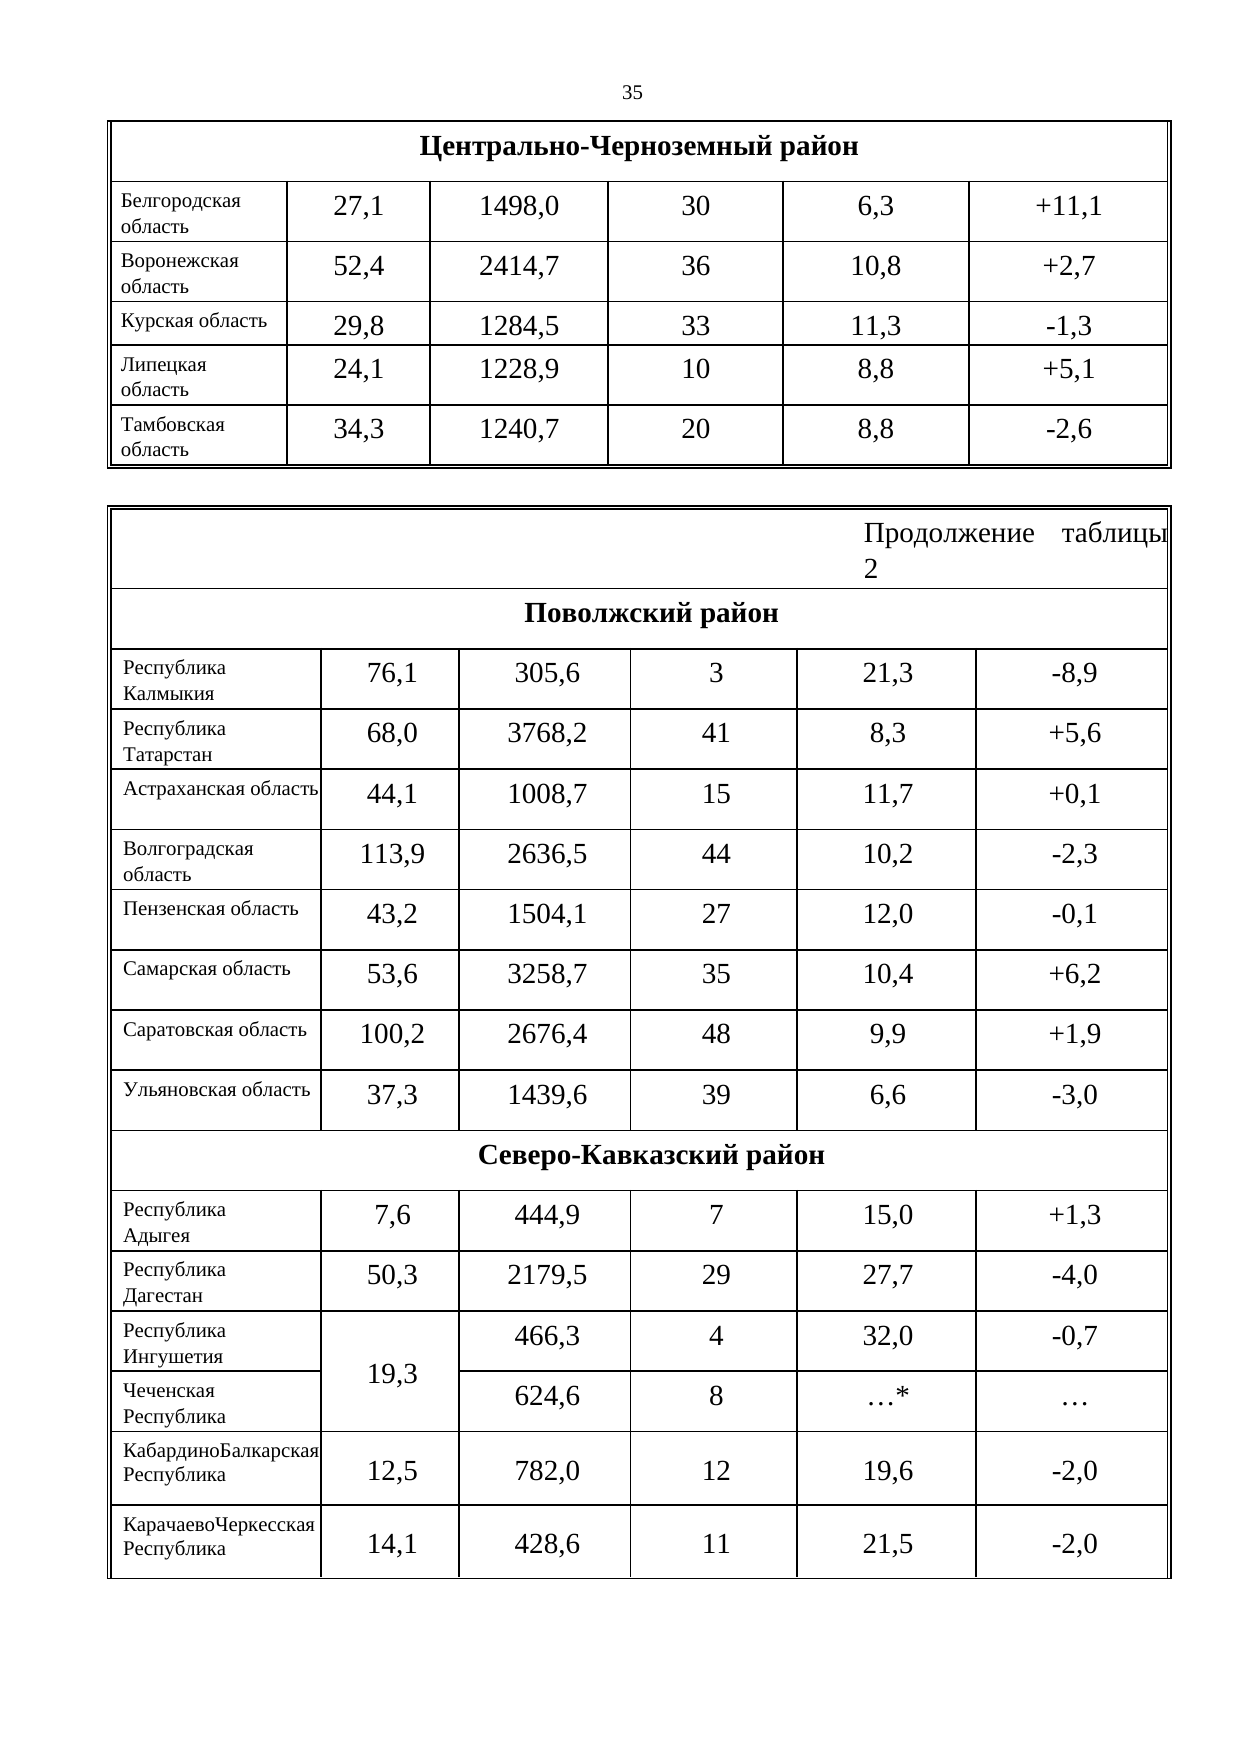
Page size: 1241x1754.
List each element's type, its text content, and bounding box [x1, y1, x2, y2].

table_cell [798, 1191, 860, 1250]
table_cell КабардиноБалкарская Республика [112, 1432, 320, 1504]
table_cell [798, 1372, 860, 1431]
table_cell -2,6 [970, 406, 1167, 464]
table_cell [798, 1506, 860, 1577]
table_cell 8,8 [784, 346, 968, 404]
table_cell 36 [609, 242, 782, 301]
table_cell Астраханская область [112, 770, 320, 828]
table_cell 15 [631, 770, 796, 828]
table_cell Белгородская область [112, 182, 286, 241]
table_cell 7 [631, 1191, 796, 1250]
table_cell 10 [609, 346, 782, 404]
table_cell [798, 1432, 860, 1504]
table_cell Самарская область [112, 951, 320, 1009]
table_cell 27,7 [860, 1252, 975, 1310]
table_cell 2676,4 [460, 1011, 630, 1069]
table_cell 53,6 [322, 951, 458, 1009]
table_cell [798, 1252, 860, 1310]
table_cell 1228,9 [431, 346, 607, 404]
table_cell 6,3 [784, 182, 968, 241]
table_cell Республика Татарстан [112, 710, 320, 768]
table_cell 2414,7 [431, 242, 607, 301]
table_cell 34,3 [288, 406, 429, 464]
table_cell +2,7 [970, 242, 1167, 301]
table_cell -2,3 [977, 830, 1167, 889]
table_cell Тамбовская область [112, 406, 286, 464]
table_cell 68,0 [322, 710, 458, 768]
table_cell Воронежская область [112, 242, 286, 301]
table_cell 48 [631, 1011, 796, 1069]
table_cell -8,9 [977, 650, 1167, 708]
table_cell 305,6 [460, 650, 630, 708]
table_cell 3 [631, 650, 796, 708]
table_cell -0,1 [977, 890, 1167, 949]
table_cell 466,3 [460, 1312, 630, 1370]
table_cell 29 [631, 1252, 796, 1310]
table_cell Республика Ингушетия [112, 1312, 320, 1370]
table_cell Чеченская Республика [112, 1372, 320, 1431]
table_cell 2179,5 [460, 1252, 630, 1310]
table_cell Центрально-Черноземный район [287, 122, 1167, 181]
table_cell … [977, 1372, 1167, 1431]
table_cell 15,0 [860, 1191, 975, 1250]
table_cell 37,3 [322, 1071, 458, 1129]
table_cell +1,3 [977, 1191, 1167, 1250]
table_cell 27,1 [288, 182, 429, 241]
table_cell 624,6 [460, 1372, 630, 1431]
table_cell 30 [609, 182, 782, 241]
table_cell 7,6 [322, 1191, 458, 1250]
table_cell 10,2 [860, 830, 975, 889]
table_cell [112, 122, 287, 181]
table_cell 8 [631, 1372, 796, 1431]
table_header Продолжение таблицы 2 [860, 510, 1167, 588]
table_cell [860, 1131, 1167, 1190]
table_cell 10,4 [860, 951, 975, 1009]
table_cell +11,1 [970, 182, 1167, 241]
table_cell -2,0 [977, 1506, 1167, 1577]
table_cell 27 [631, 890, 796, 949]
table_cell Северо-Кавказский район [112, 1131, 860, 1190]
table_cell [798, 890, 860, 949]
table_cell [798, 1071, 860, 1129]
table_cell [798, 830, 860, 889]
table_cell 19,6 [860, 1432, 975, 1504]
table_cell Поволжский район [112, 589, 860, 648]
table_cell 4 [631, 1312, 796, 1370]
table_cell 1504,1 [460, 890, 630, 949]
table_cell [798, 770, 860, 828]
table_cell [798, 1312, 860, 1370]
table_cell +0,1 [977, 770, 1167, 828]
table_cell 35 [631, 951, 796, 1009]
table_cell +1,9 [977, 1011, 1167, 1069]
table_cell 6,6 [860, 1071, 975, 1129]
table_cell 43,2 [322, 890, 458, 949]
table_cell [798, 710, 860, 768]
table_cell 1284,5 [431, 302, 607, 344]
table_cell 1439,6 [460, 1071, 630, 1129]
table_cell Саратовская область [112, 1011, 320, 1069]
table_cell 24,1 [288, 346, 429, 404]
table_cell 29,8 [288, 302, 429, 344]
table_cell 50,3 [322, 1252, 458, 1310]
table_cell 3258,7 [460, 951, 630, 1009]
table_cell 32,0 [860, 1312, 975, 1370]
table_cell 41 [631, 710, 796, 768]
table_cell 10,8 [784, 242, 968, 301]
table_cell 782,0 [460, 1432, 630, 1504]
table_header [112, 510, 860, 588]
table_cell Ульяновская область [112, 1071, 320, 1129]
table_cell 12,5 [322, 1432, 458, 1504]
table_cell Волгоградская область [112, 830, 320, 889]
table_cell [798, 951, 860, 1009]
table_cell 39 [631, 1071, 796, 1129]
table_cell 21,5 [860, 1506, 975, 1577]
table_cell 44,1 [322, 770, 458, 828]
table_cell 76,1 [322, 650, 458, 708]
table_cell -0,7 [977, 1312, 1167, 1370]
table_cell -4,0 [977, 1252, 1167, 1310]
table_cell +6,2 [977, 951, 1167, 1009]
table_cell [798, 1011, 860, 1069]
table_cell 52,4 [288, 242, 429, 301]
table_cell 20 [609, 406, 782, 464]
table_cell КарачаевоЧеркесская Республика [112, 1506, 320, 1577]
table_cell 8,8 [784, 406, 968, 464]
table_cell 11,7 [860, 770, 975, 828]
table_cell 21,3 [860, 650, 975, 708]
table_cell 1008,7 [460, 770, 630, 828]
table_cell 44 [631, 830, 796, 889]
table_cell [798, 650, 860, 708]
table_cell Республика Адыгея [112, 1191, 320, 1250]
table_cell 9,9 [860, 1011, 975, 1069]
table_cell 11,3 [784, 302, 968, 344]
table_cell +5,6 [977, 710, 1167, 768]
table_cell 11 [631, 1506, 796, 1577]
table_cell 444,9 [460, 1191, 630, 1250]
table_cell 12,0 [860, 890, 975, 949]
table_cell 33 [609, 302, 782, 344]
table_cell 100,2 [322, 1011, 458, 1069]
table_cell Республика Калмыкия [112, 650, 320, 708]
table_cell 19,3 [322, 1312, 458, 1431]
table_cell 428,6 [460, 1506, 630, 1577]
table_cell 3768,2 [460, 710, 630, 768]
table_cell Липецкая область [112, 346, 286, 404]
table_cell …* [860, 1372, 975, 1431]
table_cell [860, 589, 1167, 648]
table_cell +5,1 [970, 346, 1167, 404]
table_cell Республика Дагестан [112, 1252, 320, 1310]
table_cell 1498,0 [431, 182, 607, 241]
table_cell 8,3 [860, 710, 975, 768]
table_cell 12 [631, 1432, 796, 1504]
table_cell 2636,5 [460, 830, 630, 889]
table_cell -2,0 [977, 1432, 1167, 1504]
table_cell 14,1 [322, 1506, 458, 1577]
table_cell -3,0 [977, 1071, 1167, 1129]
table_cell -1,3 [970, 302, 1167, 344]
table_cell 1240,7 [431, 406, 607, 464]
table_cell Курская область [112, 302, 286, 344]
table_cell Пензенская область [112, 890, 320, 949]
table_cell 113,9 [322, 830, 458, 889]
